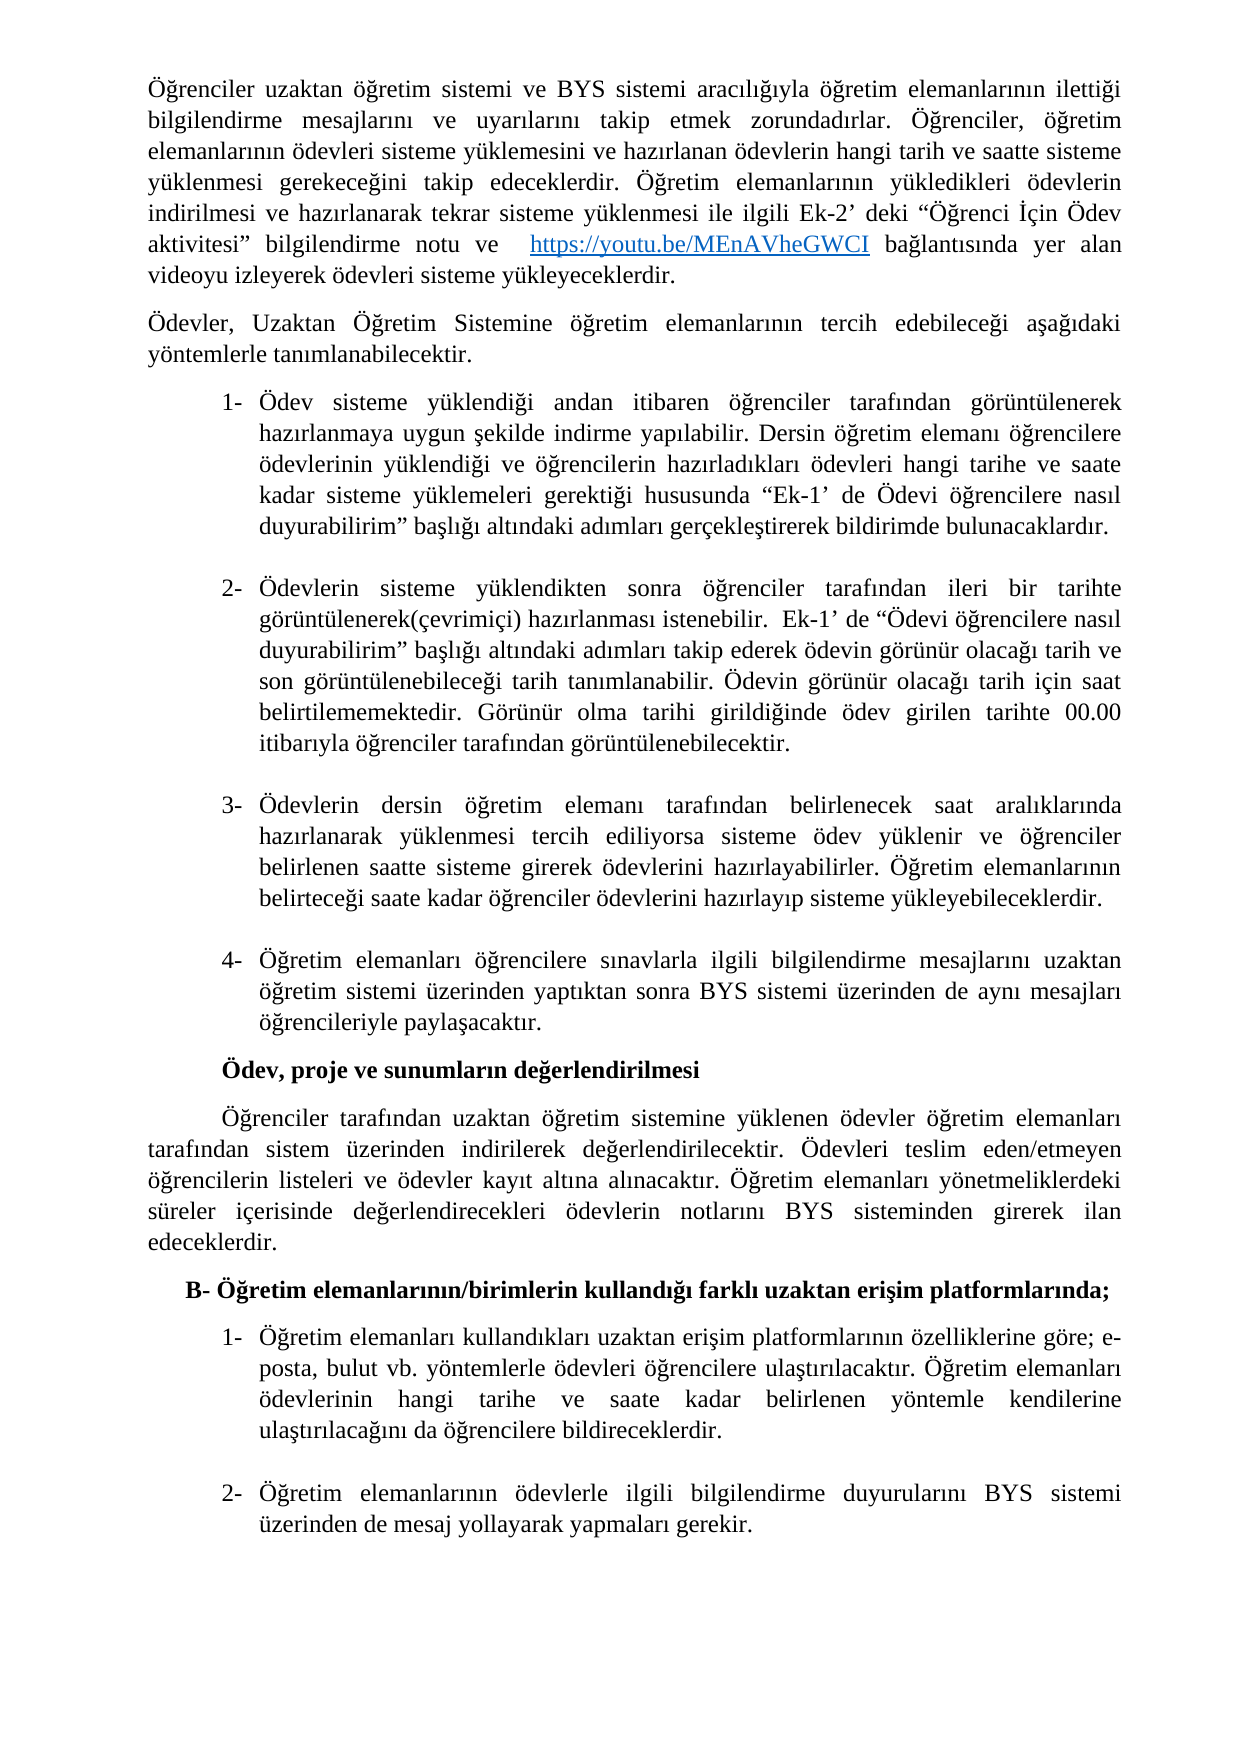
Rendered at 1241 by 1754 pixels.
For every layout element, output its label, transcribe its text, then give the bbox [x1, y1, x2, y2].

list Ödevlerin sisteme yüklendikten sonra öğrenciler tarafından ileri bir tarihte görüntülenerek(çevrimiçi) hazırlanması istenebilir. Ek-1’ de “Ödevi öğrencilere nasıl duyurabilirim” başlığı altındaki adımları takip ederek ödevin görünür olacağı tarih ve son görüntülenebileceği tarih tanımlanabilir. Ödevin görünür olacağı tarih için saat belirtilememektedir. Görünür olma tarihi girildiğinde ödev girilen tarihte 00.00 itibarıyla öğrenciler tarafından görüntülenebilecektir. [221, 573, 1122, 757]
text Ödev, proje ve sunumların değerlendirilmesi [148, 1055, 1122, 1084]
list Öğretim elemanlarının ödevlerle ilgili bilgilendirme duyurularını BYS sistemi üzerinden de mesaj yollayarak yapmaları gerekir. [221, 1478, 1122, 1537]
text Öğrenciler uzaktan öğretim sistemi ve BYS sistemi aracılığıyla öğretim elemanlarının ilettiği bilgilendirme mesajlarını ve uyarılarını takip etmek zorundadırlar. Öğrenciler, öğretim elemanlarının ödevleri sisteme yüklemesini ve hazırlanan ödevlerin hangi tarih ve saatte sisteme yüklenmesi gerekeceğini takip edeceklerdir. Öğretim elemanlarının yükledikleri ödevlerin indirilmesi ve hazırlanarak tekrar sisteme yüklenmesi ile ilgili Ek-2’ deki “Öğrenci İçin Ödev aktivitesi” bilgilendirme notu ve https://youtu.be/MEnAVheGWCI bağlantısında yer alan videoyu izleyerek ödevleri sisteme yükleyeceklerdir. [148, 74, 1122, 289]
text B- Öğretim elemanlarının/birimlerin kullandığı farklı uzaktan erişim platformlarında; [148, 1275, 1122, 1303]
list Ödev sisteme yüklendiği andan itibaren öğrenciler tarafından görüntülenerek hazırlanmaya uygun şekilde indirme yapılabilir. Dersin öğretim elemanı öğrencilere ödevlerinin yüklendiği ve öğrencilerin hazırladıkları ödevleri hangi tarihe ve saate kadar sisteme yüklemeleri gerektiği hususunda “Ek-1’ de Ödevi öğrencilere nasıl duyurabilirim” başlığı altındaki adımları gerçekleştirerek bildirimde bulunacaklardır. [221, 387, 1122, 539]
text Öğrenciler tarafından uzaktan öğretim sistemine yüklenen ödevler öğretim elemanları tarafından sistem üzerinden indirilerek değerlendirilecektir. Ödevleri teslim eden/etmeyen öğrencilerin listeleri ve ödevler kayıt altına alınacaktır. Öğretim elemanları yönetmeliklerdeki süreler içerisinde değerlendirecekleri ödevlerin notlarını BYS sisteminden girerek ilan edeceklerdir. [148, 1103, 1122, 1256]
text Ödevler, Uzaktan Öğretim Sistemine öğretim elemanlarının tercih edebileceği aşağıdaki yöntemlerle tanımlanabilecektir. [148, 308, 1122, 368]
list Öğretim elemanları kullandıkları uzaktan erişim platformlarının özelliklerine göre; e-posta, bulut vb. yöntemlerle ödevleri öğrencilere ulaştırılacaktır. Öğretim elemanları ödevlerinin hangi tarihe ve saate kadar belirlenen yöntemle kendilerine ulaştırılacağını da öğrencilere bildireceklerdir. [221, 1322, 1122, 1444]
list Ödevlerin dersin öğretim elemanı tarafından belirlenecek saat aralıklarında hazırlanarak yüklenmesi tercih ediliyorsa sisteme ödev yüklenir ve öğrenciler belirlenen saatte sisteme girerek ödevlerini hazırlayabilirler. Öğretim elemanlarının belirteceği saate kadar öğrenciler ödevlerini hazırlayıp sisteme yükleyebileceklerdir. [221, 790, 1122, 912]
list Öğretim elemanları öğrencilere sınavlarla ilgili bilgilendirme mesajlarını uzaktan öğretim sistemi üzerinden yaptıktan sonra BYS sistemi üzerinden de aynı mesajları öğrencileriyle paylaşacaktır. [221, 945, 1122, 1036]
